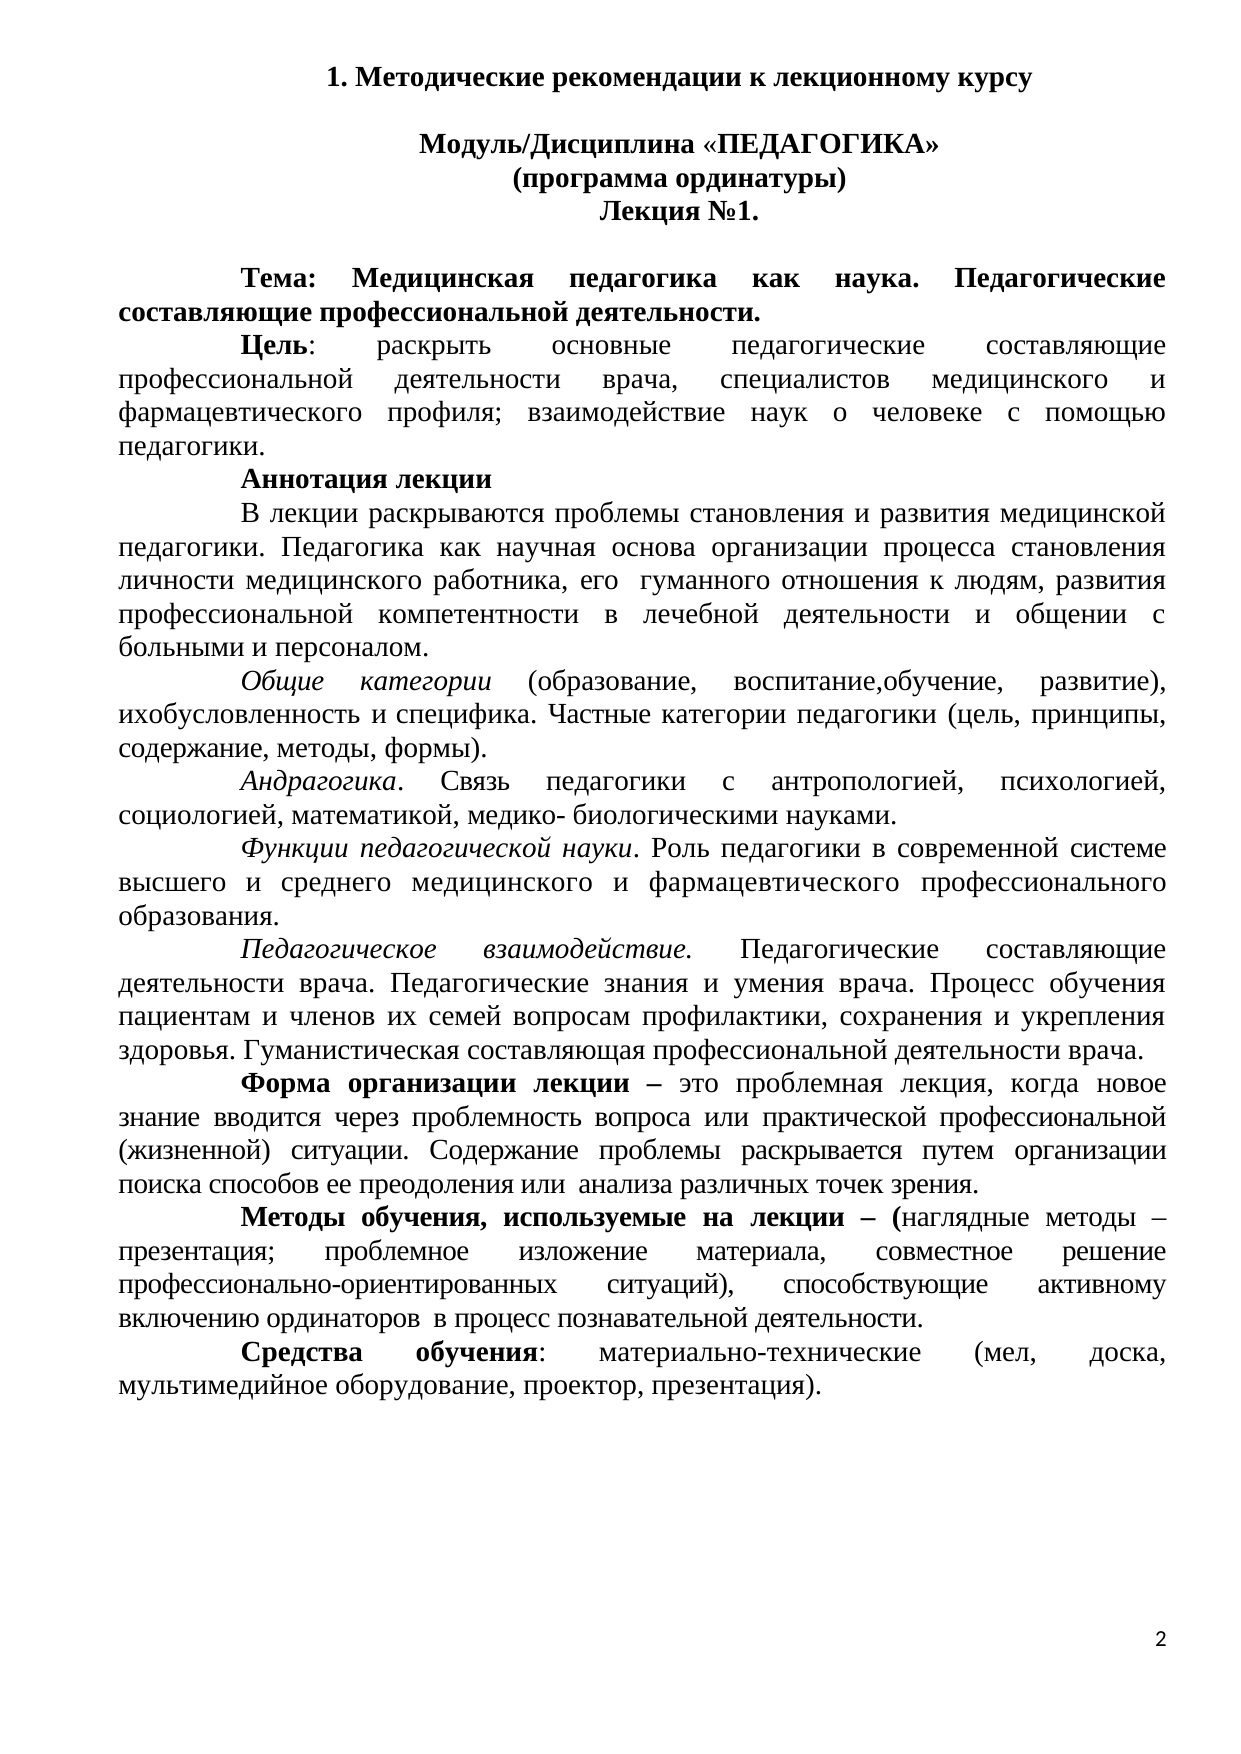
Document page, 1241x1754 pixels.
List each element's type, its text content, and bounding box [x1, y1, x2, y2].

text Средства обучения: материально-технические (мел, доска, мультимедийное оборудование, проектор, презентация). [118, 1334, 1167, 1401]
text Модуль/Дисциплина «ПЕДАГОГИКА» [118, 126, 1167, 160]
list Методы обучения, используемые на лекции – (наглядные методы – презентация; проблемное изложение материала, совместное решение профессионально-ориентированных ситуаций), способствующие активному включению ординаторов в процесс познавательной деятельности. [118, 1199, 1167, 1334]
text Форма организации лекции – это проблемная лекция, когда новое знание вводится через проблемность вопроса или практической профессиональной (жизненной) ситуации. Содержание проблемы раскрывается путем организации поиска способов ее преодоления или анализа различных точек зрения. [118, 1065, 1167, 1199]
text Цель: раскрыть основные педагогические составляющие профессиональной деятельности врача, специалистов медицинского и фармацевтического профиля; взаимодействие наук о человеке с помощью педагогики. [118, 327, 1167, 462]
text 1. Методические рекомендации к лекционному курсу [118, 59, 1167, 93]
text В лекции раскрываются проблемы становления и развития медицинской педагогики. Педагогика как научная основа организации процесса становления личности медицинского работника, его гуманного отношения к людям, развития профессиональной компетентности в лечебной деятельности и общении с больными и персоналом. [118, 495, 1167, 663]
text Функции педагогической науки. Роль педагогики в современной системе высшего и среднего медицинского и фармацевтического профессионального образования. [118, 831, 1167, 931]
text Педагогическое взаимодействие. Педагогические составляющие деятельности врача. Педагогические знания и умения врача. Процесс обучения пациентам и членов их семей вопросам профилактики, сохранения и укрепления здоровья. Гуманистическая составляющая профессиональной деятельности врача. [118, 931, 1167, 1065]
text Андрагогика. Связь педагогики с антропологией, психологией, социологией, математикой, медико- биологическими науками. [118, 763, 1167, 831]
text Тема: Медицинская педагогика как наука. Педагогические составляющие профессиональной деятельности. [118, 260, 1167, 327]
subtitle Аннотация лекции [118, 462, 1167, 495]
text Общие категории (образование, воспитание,обучение, развитие), ихобусловленность и специфика. Частные категории педагогики (цель, принципы, содержание, методы, формы). [118, 663, 1167, 763]
text (программа ординатуры) [118, 160, 1167, 193]
text Лекция №1. [118, 193, 1167, 227]
